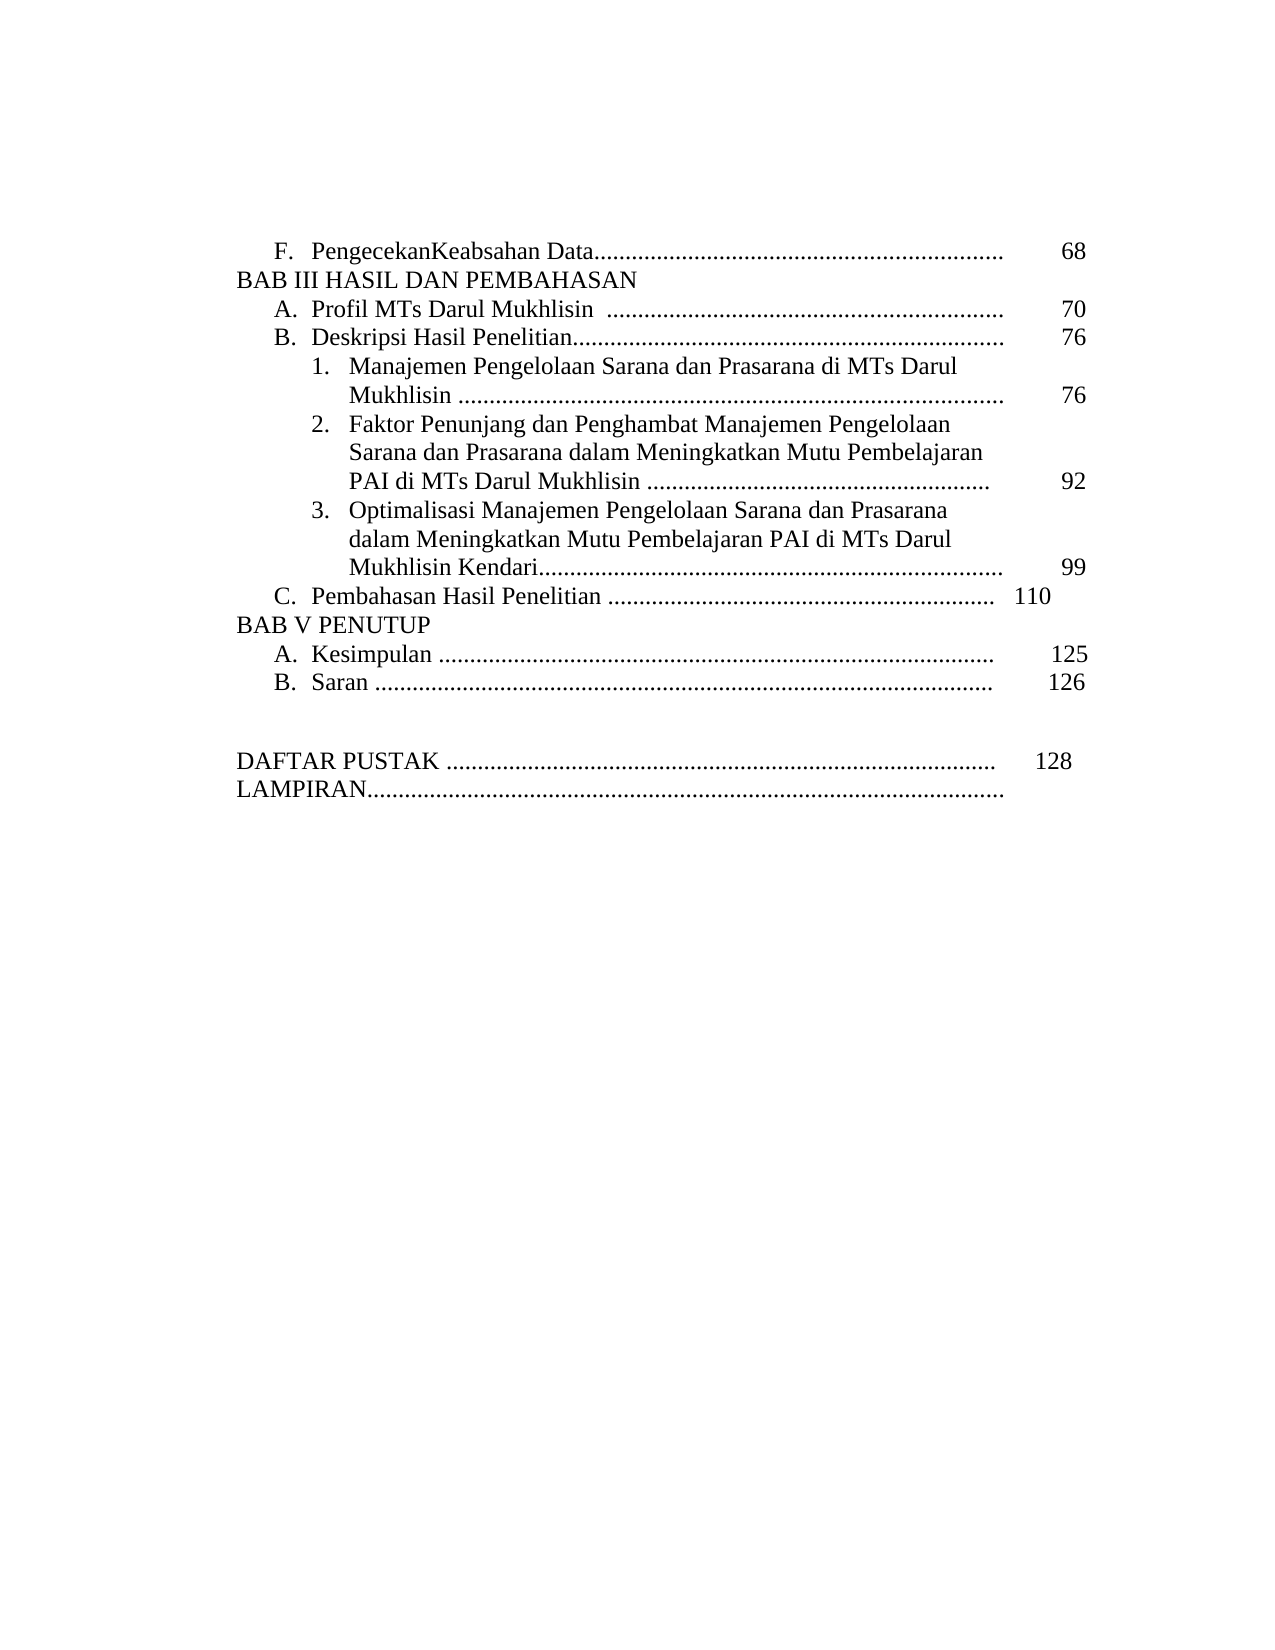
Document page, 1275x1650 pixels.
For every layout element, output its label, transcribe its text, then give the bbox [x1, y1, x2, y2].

list Manajemen Pengelolaan Sarana dan Prasarana di MTs Darul [311, 351, 1098, 380]
list Kesimpulan ......................................................................................... 125 [274, 639, 1098, 667]
list Deskripsi Hasil Penelitian 76 [274, 322, 1098, 351]
text BAB V PENUTUP [236, 610, 1098, 639]
list Optimalisasi Manajemen Pengelolaan Sarana dan Prasarana [311, 495, 1098, 524]
text LAMPIRAN [236, 774, 1098, 803]
text DAFTAR PUSTAK ........................................................................................ 128 [236, 746, 1098, 774]
list PengecekanKeabsahan Data 68 [274, 236, 1098, 265]
list Mukhlisin Kendari 99 [349, 552, 1098, 581]
list Saran ................................................................................................... 126 [274, 667, 1098, 696]
list Profil MTs Darul Mukhlisin 70 [274, 294, 1098, 322]
list PAI di MTs Darul Mukhlisin ....................................................... 92 [349, 466, 1098, 495]
list dalam Meningkatkan Mutu Pembelajaran PAI di MTs Darul [349, 524, 1098, 552]
list Mukhlisin 76 [349, 380, 1098, 409]
list Sarana dan Prasarana dalam Meningkatkan Mutu Pembelajaran [349, 437, 1098, 466]
text BAB III HASIL DAN PEMBAHASAN [236, 265, 1098, 294]
list Pembahasan Hasil Penelitian .............................................................. 110 [274, 581, 1093, 610]
list Faktor Penunjang dan Penghambat Manajemen Pengelolaan [311, 409, 1098, 437]
